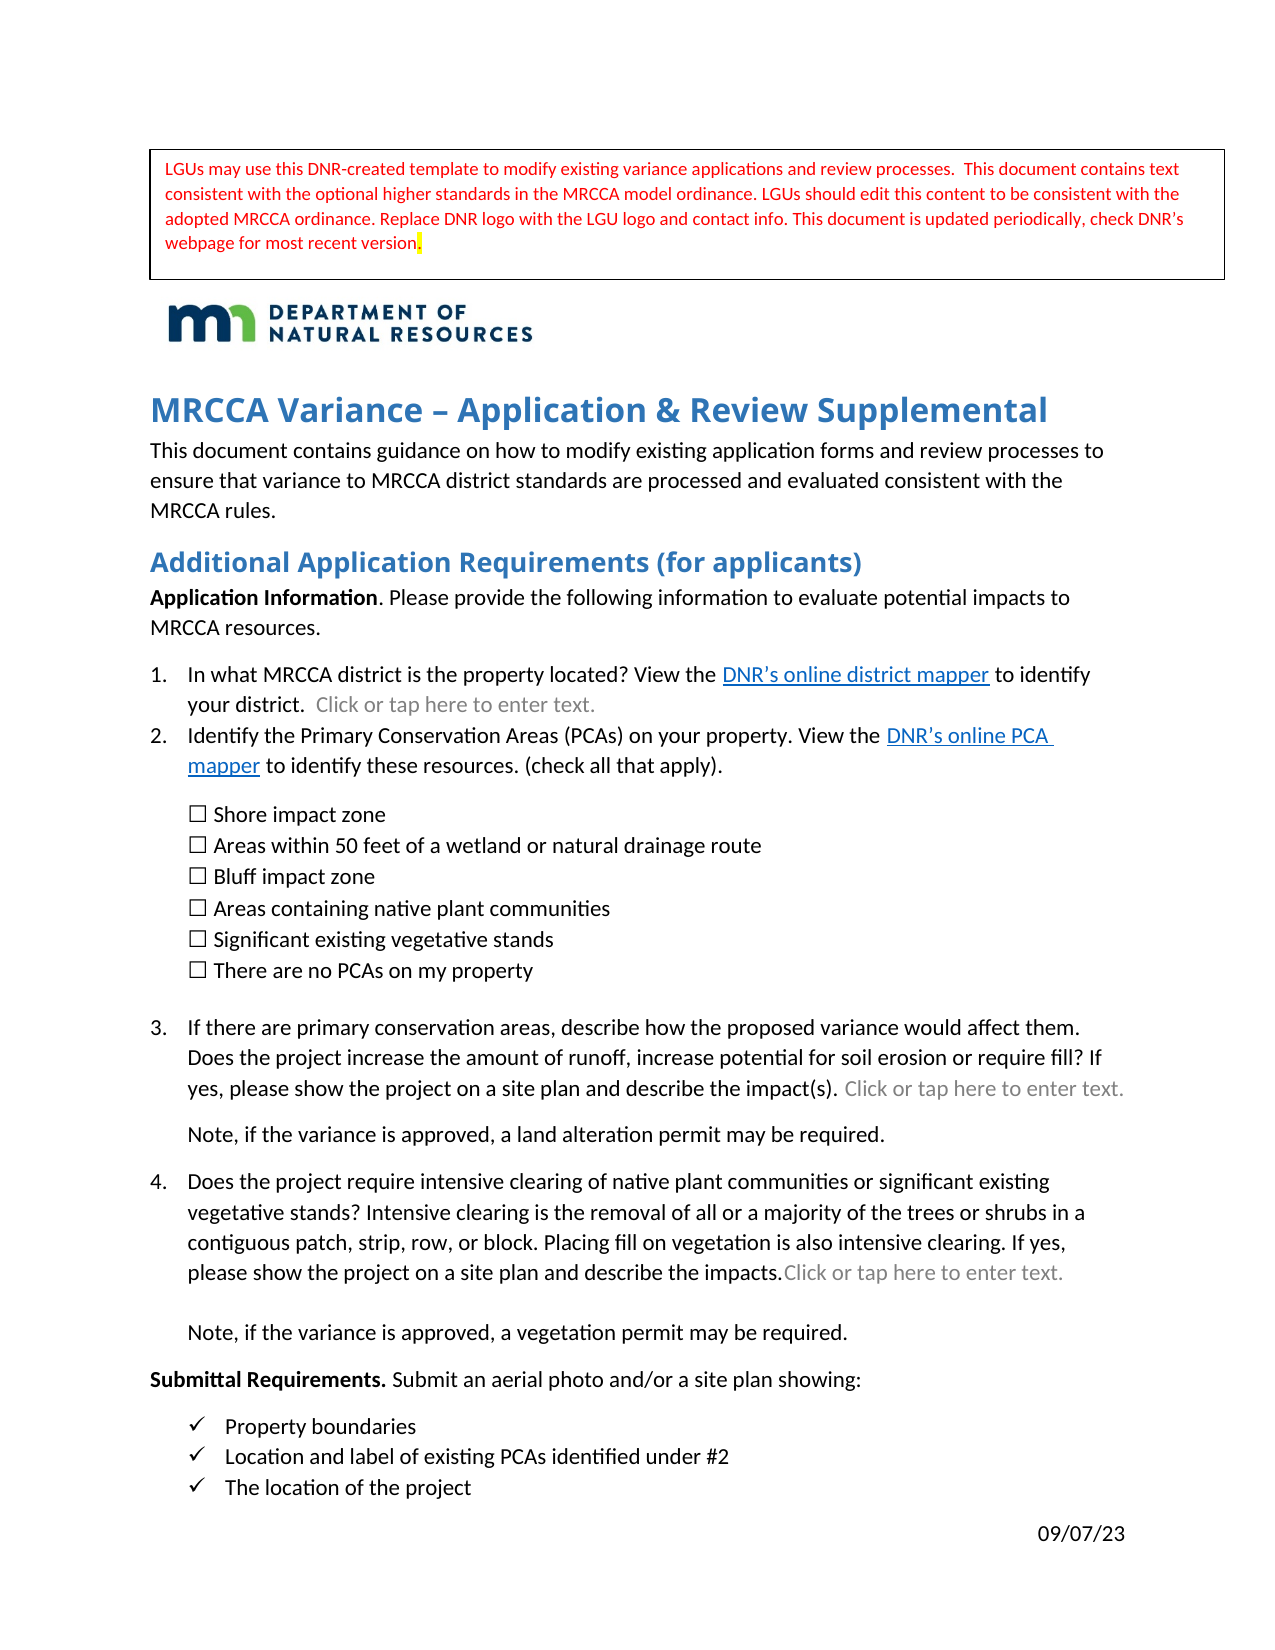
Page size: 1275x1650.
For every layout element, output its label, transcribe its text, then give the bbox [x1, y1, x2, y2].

text Bluff impact zone [187, 860, 1125, 892]
text This document contains guidance on how to modify existing application forms and review processes to ensure that variance to MRCCA district standards are processed and evaluated consistent with the MRCCA rules. [150, 436, 1125, 524]
list Note, if the variance is approved, a vegetation permit may be required. [187, 1318, 1125, 1347]
text Note, if the variance is approved, a land alteration permit may be required. [187, 1121, 1125, 1149]
text Submittal Requirements. Submit an aerial photo and/or a site plan showing: [150, 1365, 1125, 1393]
list Does the project require intensive clearing of native plant communities or significant existing vegetative stands? Intensive clearing is the removal of all or a majority of the trees or shrubs in a contiguous patch, strip, row, or block. Placing fill on vegetation is also intensive clearing. If yes, please show the project on a site plan and describe the impacts. [150, 1167, 1125, 1286]
list Location and label of existing PCAs identified under #2 [187, 1442, 1125, 1471]
list The location of the project [187, 1473, 1125, 1501]
list If there are primary conservation areas, describe how the proposed variance would affect them. Does the project increase the amount of runoff, increase potential for soil erosion or require fill? If yes, please show the project on a site plan and describe the impact(s). [150, 1013, 1125, 1102]
text Areas containing native plant communities [187, 892, 1125, 923]
text Shore impact zone [187, 798, 1125, 829]
text Significant existing vegetative stands [187, 923, 1125, 954]
text Application Information. Please provide the following information to evaluate potential impacts to MRCCA resources. [150, 583, 1125, 641]
text Areas within 50 feet of a wetland or natural drainage route [187, 829, 1125, 860]
list Identify the Primary Conservation Areas (PCAs) on your property. View the DNR’s online PCA mapper to identify these resources. (check all that apply). [150, 721, 1125, 779]
picture [150, 286, 550, 360]
subtitle Additional Application Requirements (for applicants) [150, 543, 1125, 580]
text There are no PCAs on my property [187, 954, 1125, 985]
list Property boundaries [187, 1412, 1125, 1440]
list In what MRCCA district is the property located? View the DNR’s online district mapper to identify your district. [150, 660, 1125, 718]
subtitle MRCCA Variance – Application & Review Supplemental [150, 387, 1125, 433]
